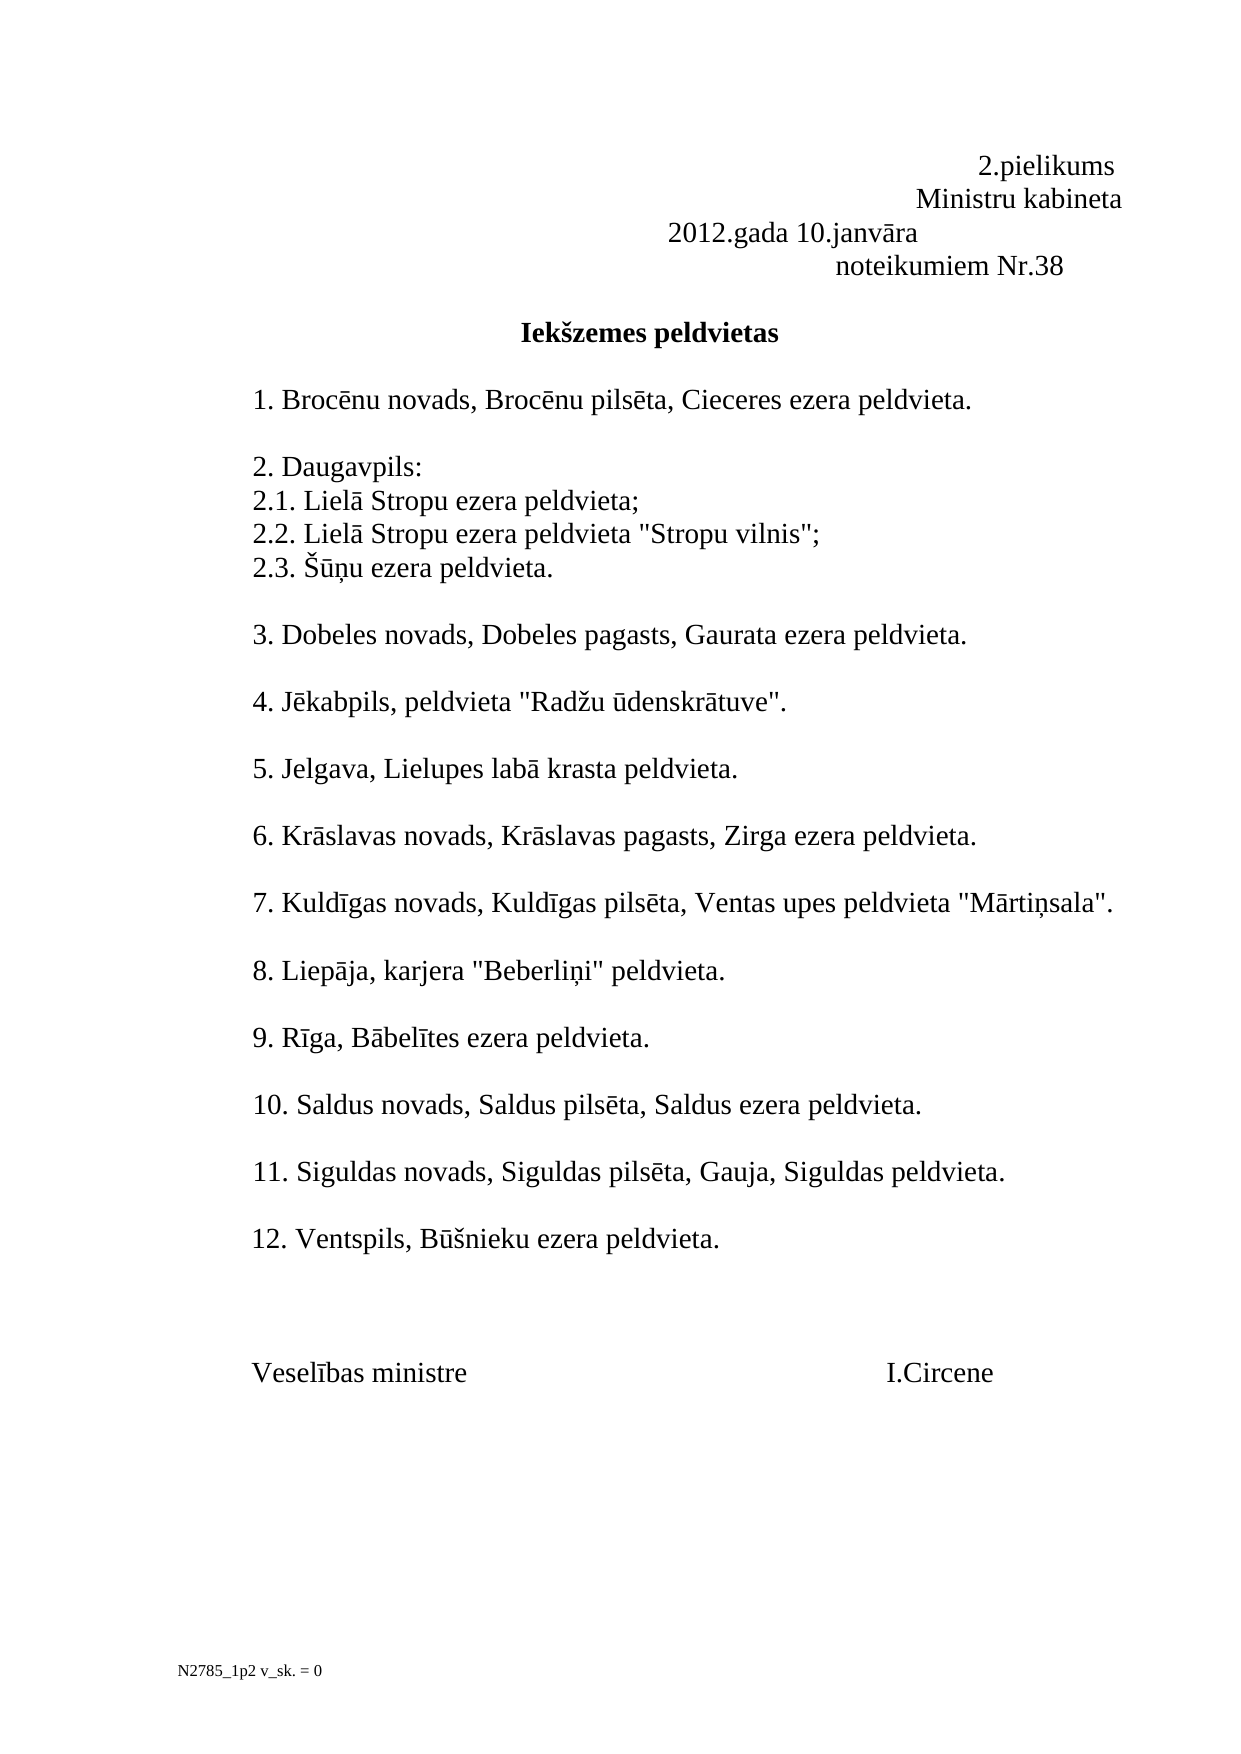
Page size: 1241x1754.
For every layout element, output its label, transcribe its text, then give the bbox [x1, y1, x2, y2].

text 9. Rīga, Bābelītes ezera peldvieta. [177, 1020, 1122, 1053]
text 2.pielikums Ministru kabineta [177, 148, 1122, 215]
text 2.2. Lielā Stropu ezera peldvieta "Stropu vilnis"; [177, 517, 1122, 550]
text 1. Brocēnu novads, Brocēnu pilsēta, Cieceres ezera peldvieta. [177, 382, 1122, 416]
text noteikumiem Nr.38 [177, 248, 1122, 282]
text 10. Saldus novads, Saldus pilsēta, Saldus ezera peldvieta. [177, 1087, 1122, 1120]
text 5. Jelgava, Lielupes labā krasta peldvieta. [177, 751, 1122, 785]
text Iekšzemes peldvietas [177, 315, 1122, 349]
text 2.3. Šūņu ezera peldvieta. [177, 550, 1122, 584]
text 2. Daugavpils: [177, 449, 1122, 483]
text 2012.gada 10.janvāra [177, 215, 1122, 248]
text 11. Siguldas novads, Siguldas pilsēta, Gauja, Siguldas peldvieta. [177, 1154, 1122, 1187]
text 8. Liepāja, karjera "Beberliņi" peldvieta. [177, 953, 1122, 986]
text 3. Dobeles novads, Dobeles pagasts, Gaurata ezera peldvieta. [177, 617, 1122, 651]
text Veselības ministre I.Circene [177, 1355, 1122, 1389]
text 2.1. Lielā Stropu ezera peldvieta; [177, 483, 1122, 517]
text 7. Kuldīgas novads, Kuldīgas pilsēta, Ventas upes peldvieta "Mārtiņsala". [252, 886, 1122, 919]
text 6. Krāslavas novads, Krāslavas pagasts, Zirga ezera peldvieta. [177, 818, 1122, 852]
text 4. Jēkabpils, peldvieta "Radžu ūdenskrātuve". [177, 684, 1122, 718]
text 12. Ventspils, Būšnieku ezera peldvieta. [177, 1221, 1122, 1254]
